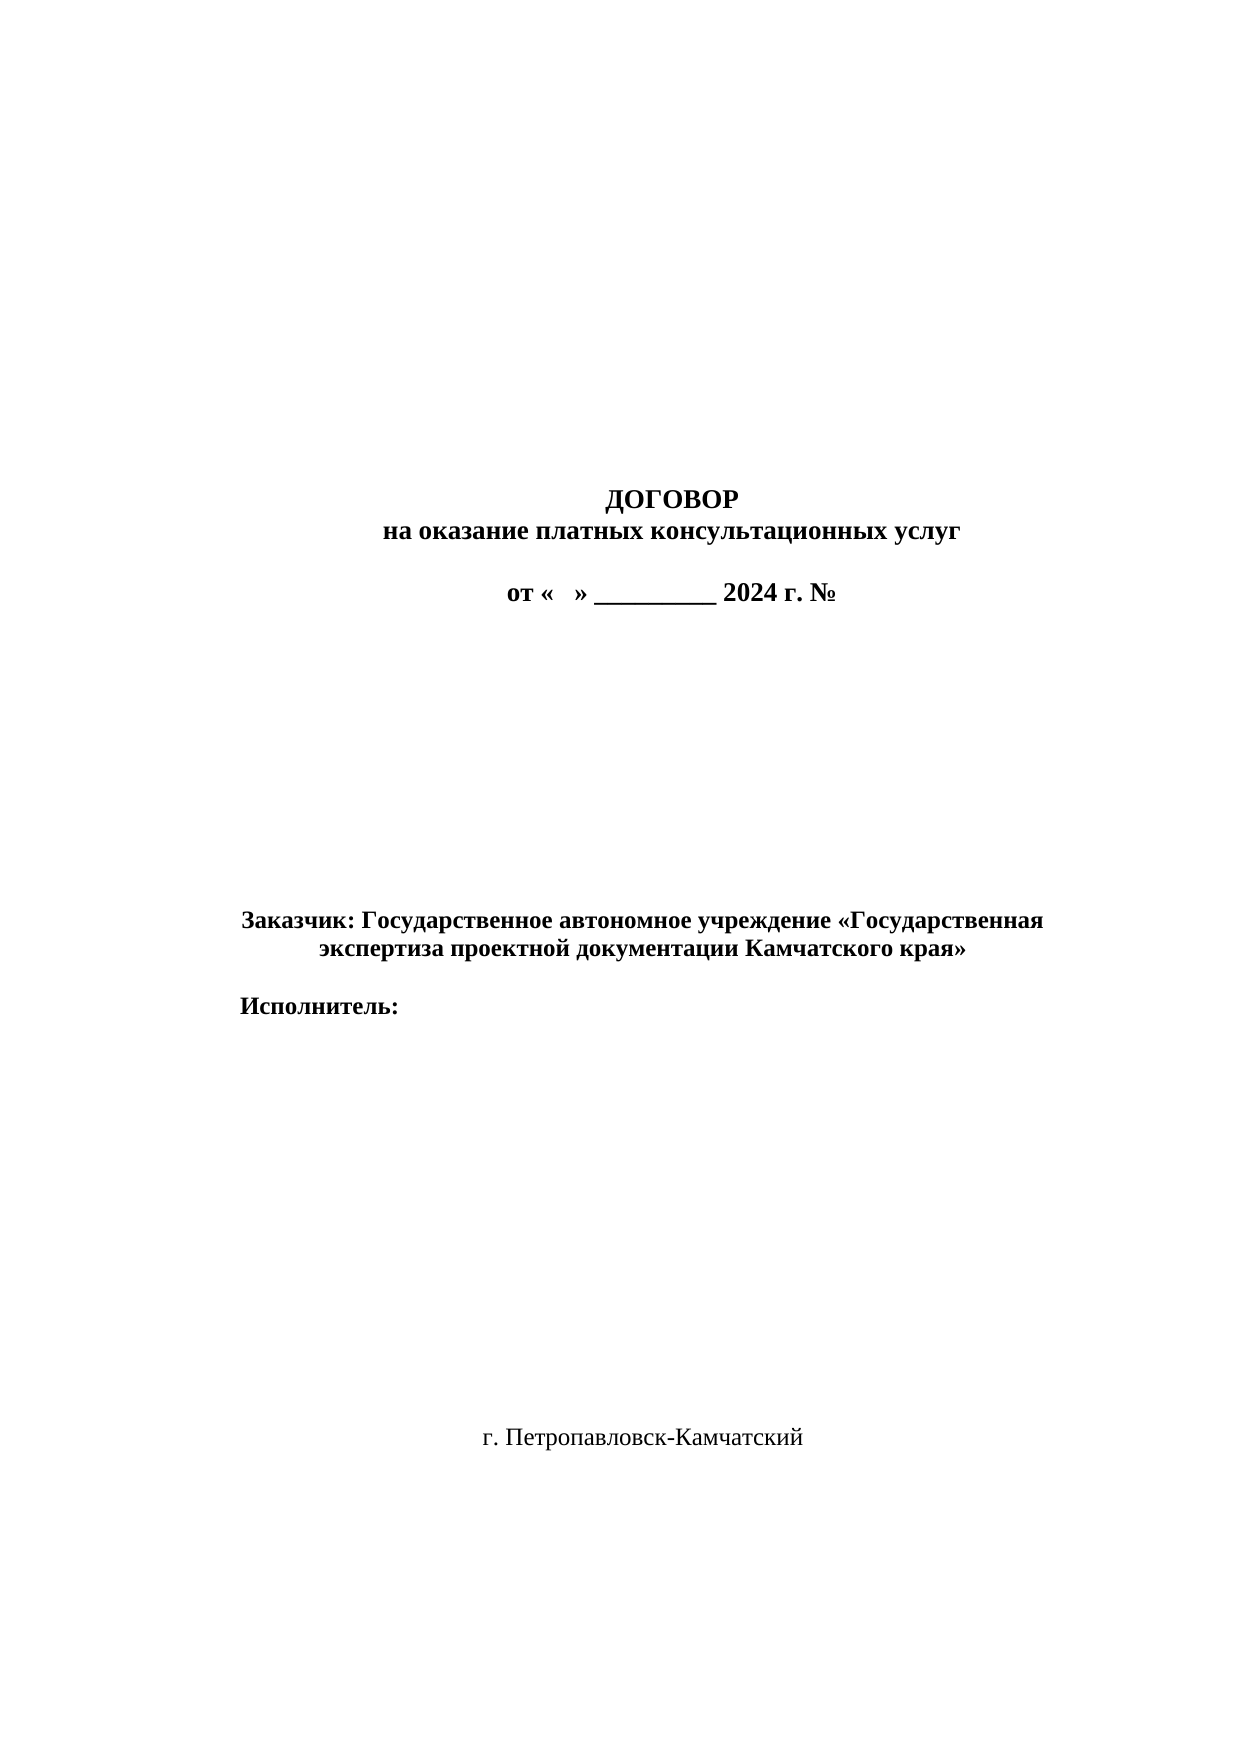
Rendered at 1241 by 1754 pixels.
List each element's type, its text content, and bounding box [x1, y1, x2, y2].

text г. Петропавловск-Камчатский [177, 1422, 1108, 1451]
text Заказчик: Государственное автономное учреждение «Государственная экспертиза проектной документации Камчатского края» [177, 905, 1108, 962]
text ДОГОВОР [177, 483, 1167, 514]
text на оказание платных консультационных услуг [177, 514, 1167, 545]
text Исполнитель: [177, 991, 1108, 1020]
text от « » _________ 2024 г. № [177, 577, 1167, 608]
